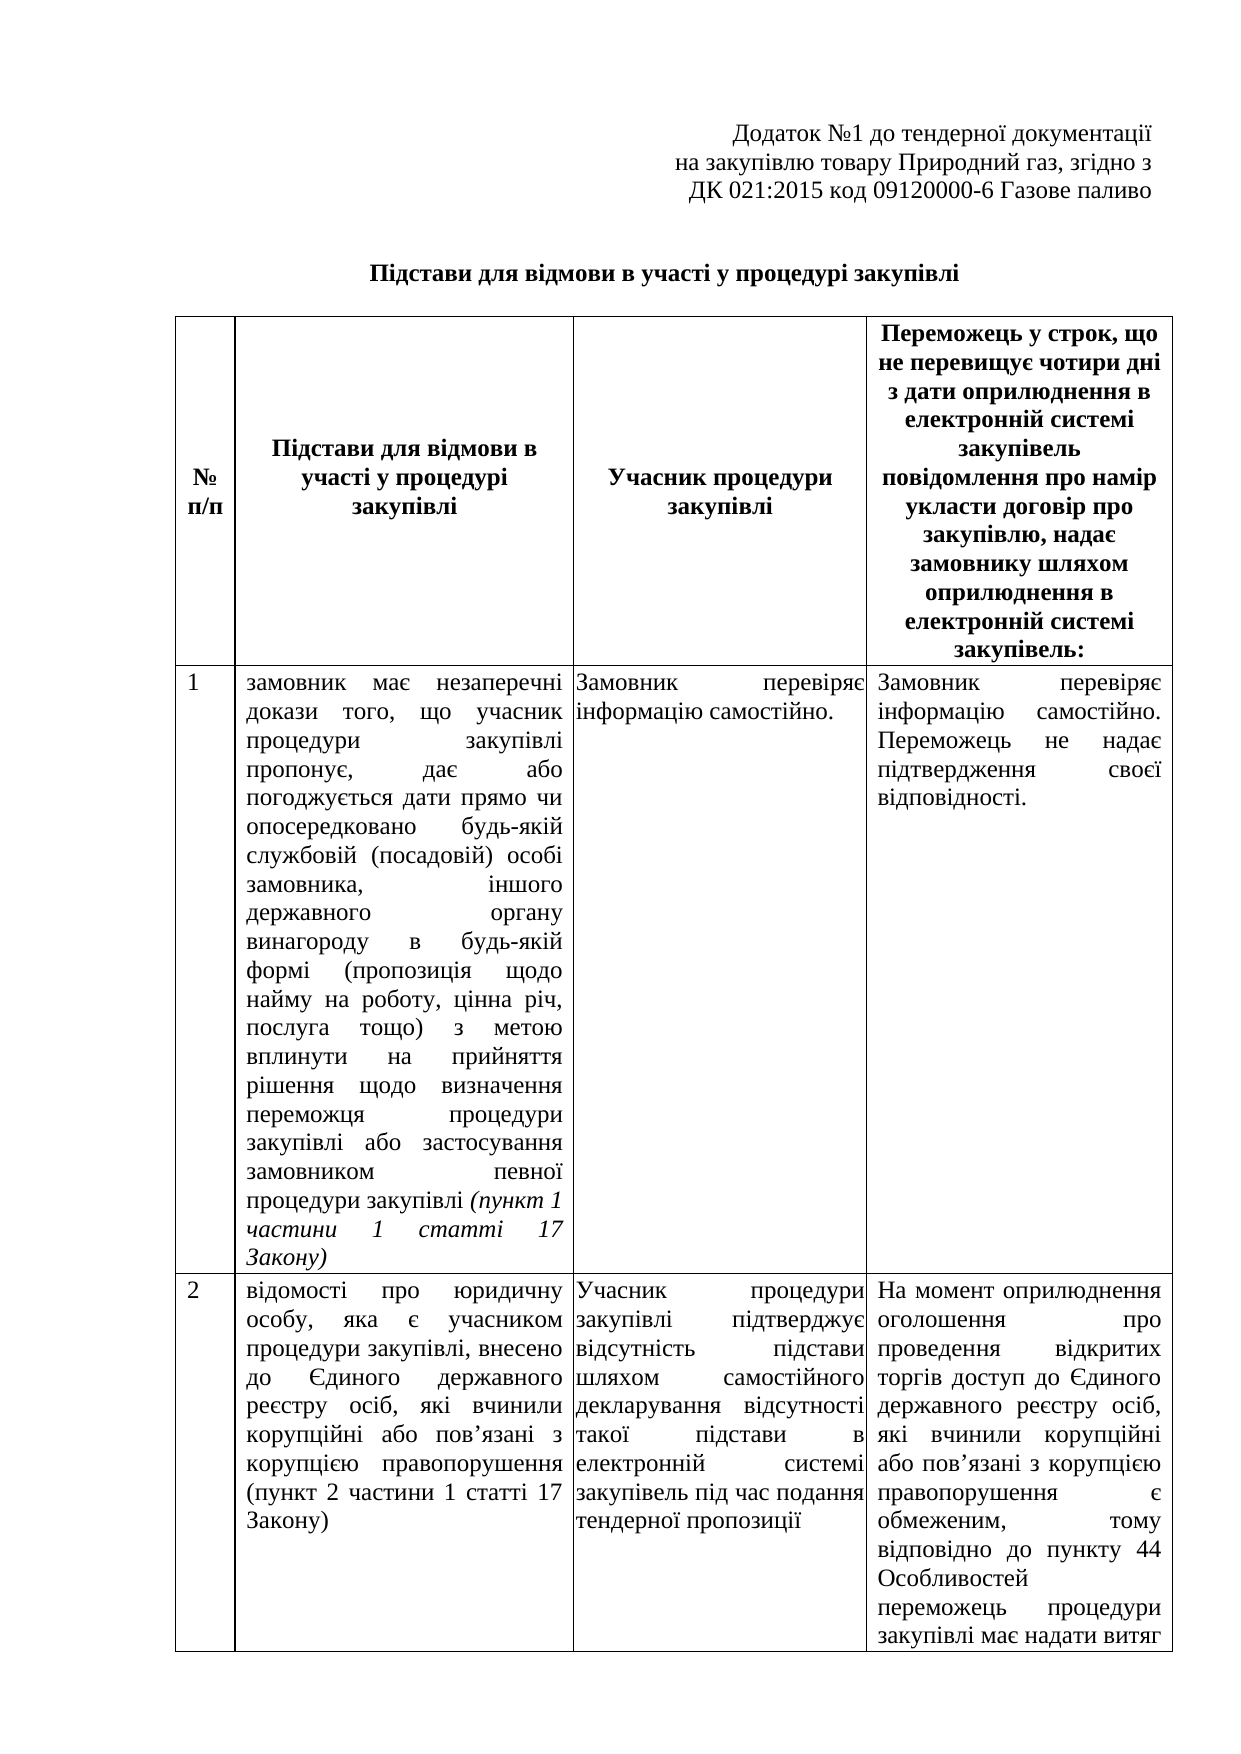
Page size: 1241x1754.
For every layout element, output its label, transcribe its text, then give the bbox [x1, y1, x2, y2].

table_header Підстави для відмови в участі у процедурі закупівлі [236, 317, 573, 665]
table_cell 2 [176, 1274, 234, 1651]
text Підстави для відмови в участі у процедурі закупівлі [177, 258, 1152, 287]
table_header Переможець у строк, що не перевищує чотири дні з дати оприлюднення в електронній системі закупівель повідомлення про намір укласти договір про закупівлю, надає замовнику шляхом оприлюднення в електронній системі закупівель: [867, 317, 1172, 665]
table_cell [867, 1274, 1172, 1651]
text Додаток №1 до тендерної документації [177, 118, 1152, 147]
table_header Учасник процедури закупівлі [574, 317, 866, 665]
table_cell Замовник перевіряє інформацію самостійно. [574, 666, 866, 1273]
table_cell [574, 1274, 866, 1651]
table_cell замовник має незаперечні докази того, що учасник процедури закупівлі пропонує, дає або погоджується дати прямо чи опосередковано будь-якій службовій (посадовій) особі замовника, іншого державного органу винагороду в будь-якій формі (пропозиція щодо найму на роботу, цінна річ, послуга тощо) з метою вплинути на прийняття рішення щодо визначення переможця процедури закупівлі або застосування замовником певної процедури закупівлі (пункт 1 частини 1 статті 17 Закону) [236, 666, 573, 1273]
text ДК 021:2015 код 09120000-6 Газове паливо [177, 176, 1152, 204]
table_header № п/п [176, 317, 234, 665]
table_cell Замовник перевіряє інформацію самостійно. Переможець не надає підтвердження своєї відповідності. [867, 666, 1172, 1273]
table_cell 1 [176, 666, 234, 1273]
text на закупівлю товару Природний газ, згідно з [177, 147, 1152, 176]
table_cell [236, 1274, 573, 1651]
